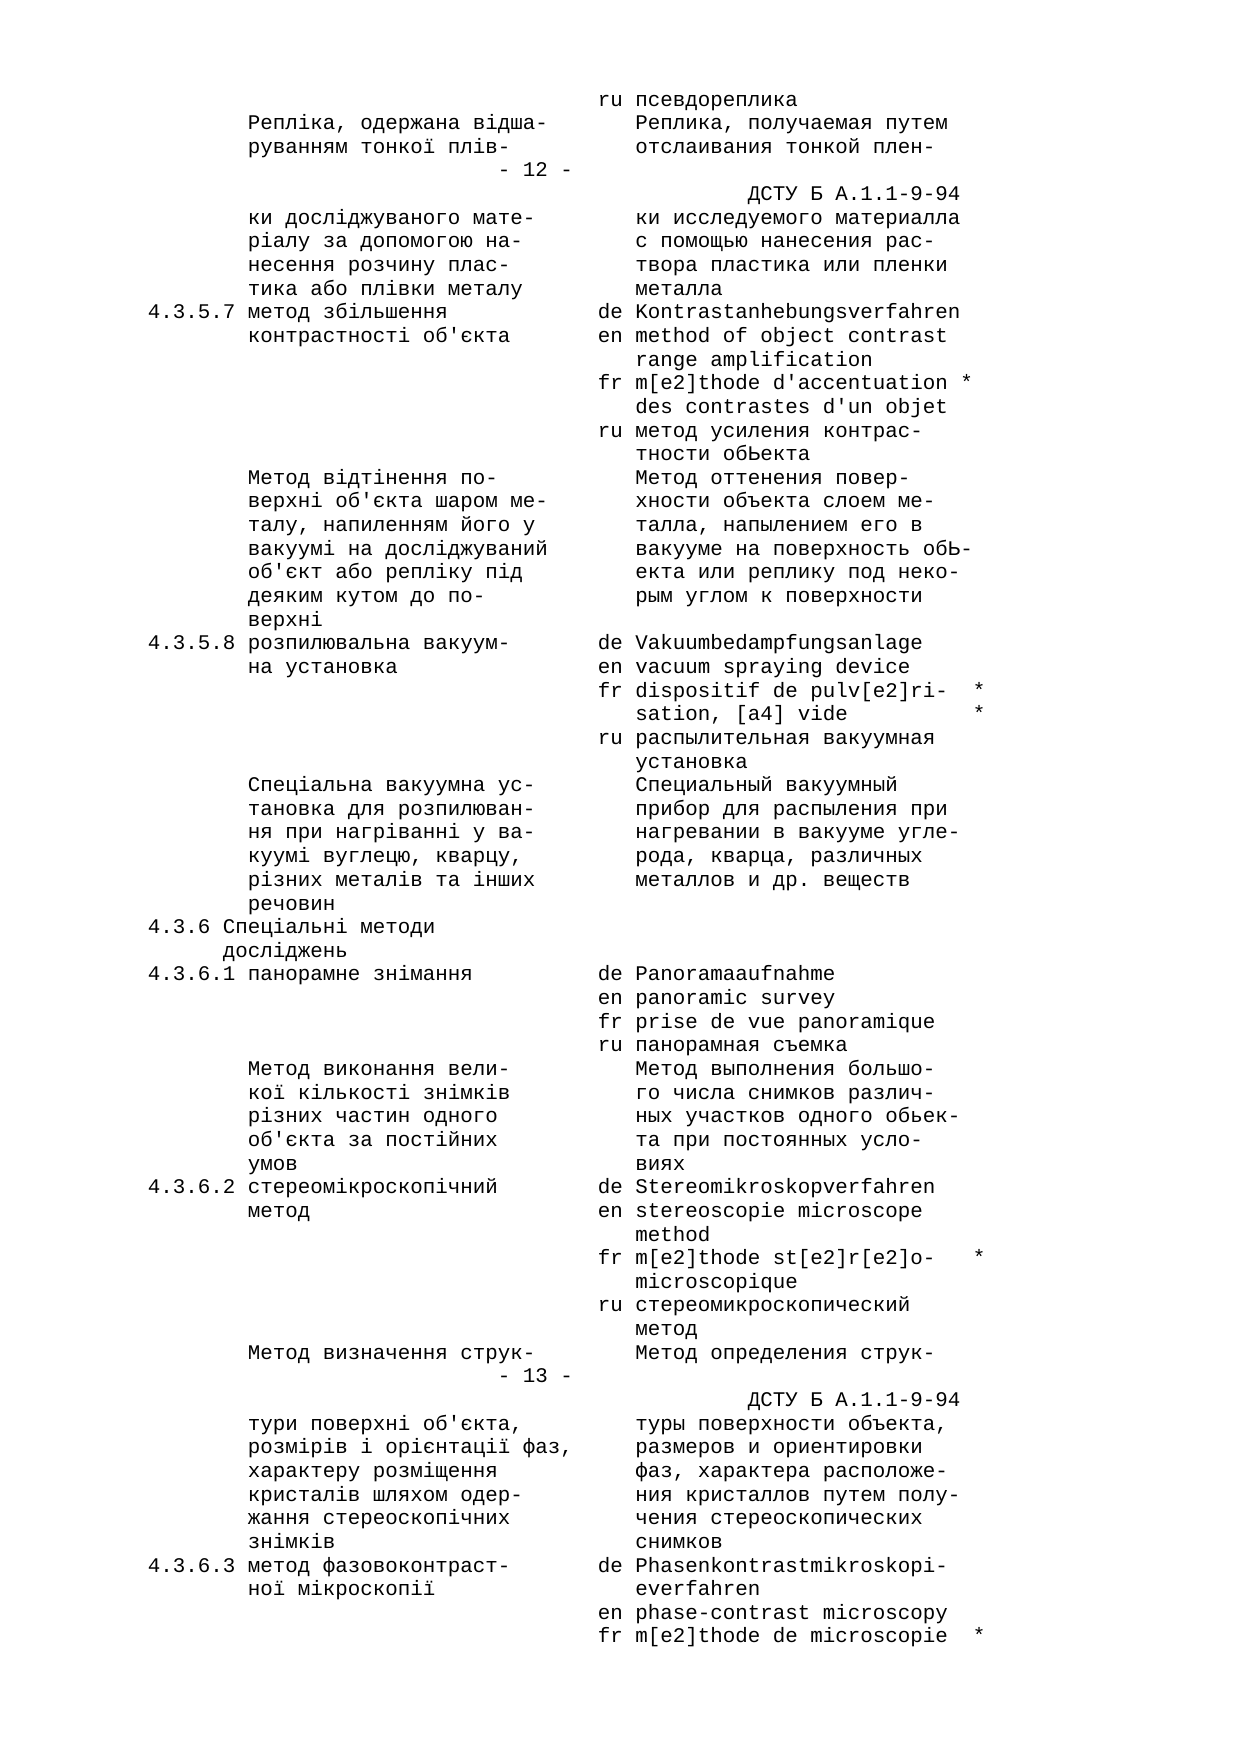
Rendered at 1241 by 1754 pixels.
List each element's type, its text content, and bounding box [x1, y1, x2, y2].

text 4.3.5.7 метод збільшення dе Kontrastanhebungsverfahren [148, 301, 1152, 325]
text верхні об'єкта шаром ме- хности объекта слоем ме- [148, 491, 1152, 514]
text 4.3.6.2 стереомікроскопічний de Stereomikroskopverfahren [148, 1176, 1152, 1200]
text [148, 230, 1152, 254]
text умов виях [148, 1153, 1152, 1176]
text 4.3.6.1 панорамне знімання dе Рanoramaaufnahme [148, 963, 1152, 987]
text Метод визначення струк- Метод определения струк- [148, 1342, 1152, 1365]
text руванням тонкої плів- отслаивания тонкой плен- [148, 136, 1152, 159]
text тности обЬекта [148, 443, 1152, 467]
text куумі вуглецю, кварцу, рода, кварца, различных [148, 845, 1152, 869]
text - 12 - [148, 159, 1152, 183]
text кристалів шляхом одер- ния кристаллов путем полу- [148, 1484, 1152, 1507]
text ru метод усиления контрас- [148, 419, 1152, 443]
text жання стереоскопічних чения стереоскопических [148, 1507, 1152, 1531]
text 4.3.6.3 метод фазовоконтраст- de Phasenkontrastmikroskopi- [148, 1554, 1152, 1578]
text ня при нагріванні у ва- нагревании в вакууме угле- [148, 822, 1152, 845]
text - 13 - [148, 1365, 1152, 1389]
text талу, напиленням його у талла, напылением его в [148, 514, 1152, 538]
text ru стереомикроскопический [148, 1294, 1152, 1318]
text fr m[e2]thode d'accentuation * [148, 372, 1152, 396]
text fr m[e2]thode de microscopie * [148, 1626, 1152, 1649]
text тика або плівки металу металла [148, 278, 1152, 301]
text ru панорамная съемка [148, 1034, 1152, 1058]
text кої кількості знімків го числа снимков различ- [148, 1082, 1152, 1105]
text des соntrastes d'un objet [148, 396, 1152, 419]
text range amplification [148, 349, 1152, 372]
text ної мікроскопії everfahren [148, 1578, 1152, 1602]
text Метод відтінення по- Метод оттенения повер- [148, 467, 1152, 491]
text fr m[e2]thode st[e2]r[e2]o- * [148, 1247, 1152, 1271]
text характеру розміщення фаз, характера расположе- [148, 1460, 1152, 1484]
text установка [148, 751, 1152, 774]
text різних частин одного ных участков одного обьек- [148, 1105, 1152, 1129]
text контрастності об'єкта en method of object contrast [148, 325, 1152, 349]
text тури поверхні об'єкта, туры поверхности объекта, [148, 1413, 1152, 1436]
text method [148, 1223, 1152, 1247]
text Репліка, одержана відша- Реплика, получаемая путем [148, 112, 1152, 136]
text en раnoramic survеу [148, 987, 1152, 1011]
text різних металів та інших металлов и др. веществ [148, 869, 1152, 892]
text дослiджень [148, 940, 1152, 963]
text на установка en vacuum spraying device [148, 656, 1152, 680]
text ru псевдореплика [148, 88, 1152, 112]
text 4.3.6 Спеціальнi методи [148, 916, 1152, 940]
text fr dispositif de pulv[e2]ri- * [148, 680, 1152, 703]
text розмірів і орієнтації фаз, размеров и ориентировки [148, 1436, 1152, 1460]
text метод еn stereoscopie microscope [148, 1200, 1152, 1223]
text несення розчину плас- твора пластика или пленки [148, 254, 1152, 278]
text знімкiв снимков [148, 1531, 1152, 1554]
text об'єкт або репліку під екта или реплику под неко- [148, 561, 1152, 585]
text тановка для розпилюван- прибор для распыления при [148, 798, 1152, 822]
text fr prise de vue panoramique [148, 1011, 1152, 1034]
text Спецiальна вакуумна ус- Специальный вакуумный [148, 774, 1152, 798]
text ки досліджуваного мате- ки исследуемого материалла [148, 207, 1152, 230]
text Метод виконання вели- Метод выполнения большо- [148, 1058, 1152, 1082]
text об'єкта за постійних та при постоянных усло- [148, 1129, 1152, 1153]
text sation, [a4] vide * [148, 703, 1152, 727]
text 4.3.5.8 розпилювальна вакуум- de Vakuumbedampfungsanlage [148, 632, 1152, 656]
text речовин [148, 892, 1152, 916]
text метод [148, 1318, 1152, 1342]
text en phase-contrast microscopy [148, 1602, 1152, 1626]
text ДСТУ Б А.1.1-9-94 [148, 183, 1152, 207]
text вакуумі на досліджуваний вакууме на поверхность обЬ- [148, 538, 1152, 561]
text деяким кутом до по- рым углом к поверхности [148, 585, 1152, 609]
text верхнi [148, 609, 1152, 632]
text ДСТУ Б А.1.1-9-94 [148, 1389, 1152, 1413]
text ru распылительная вакуумная [148, 727, 1152, 751]
text microscopique [148, 1271, 1152, 1294]
